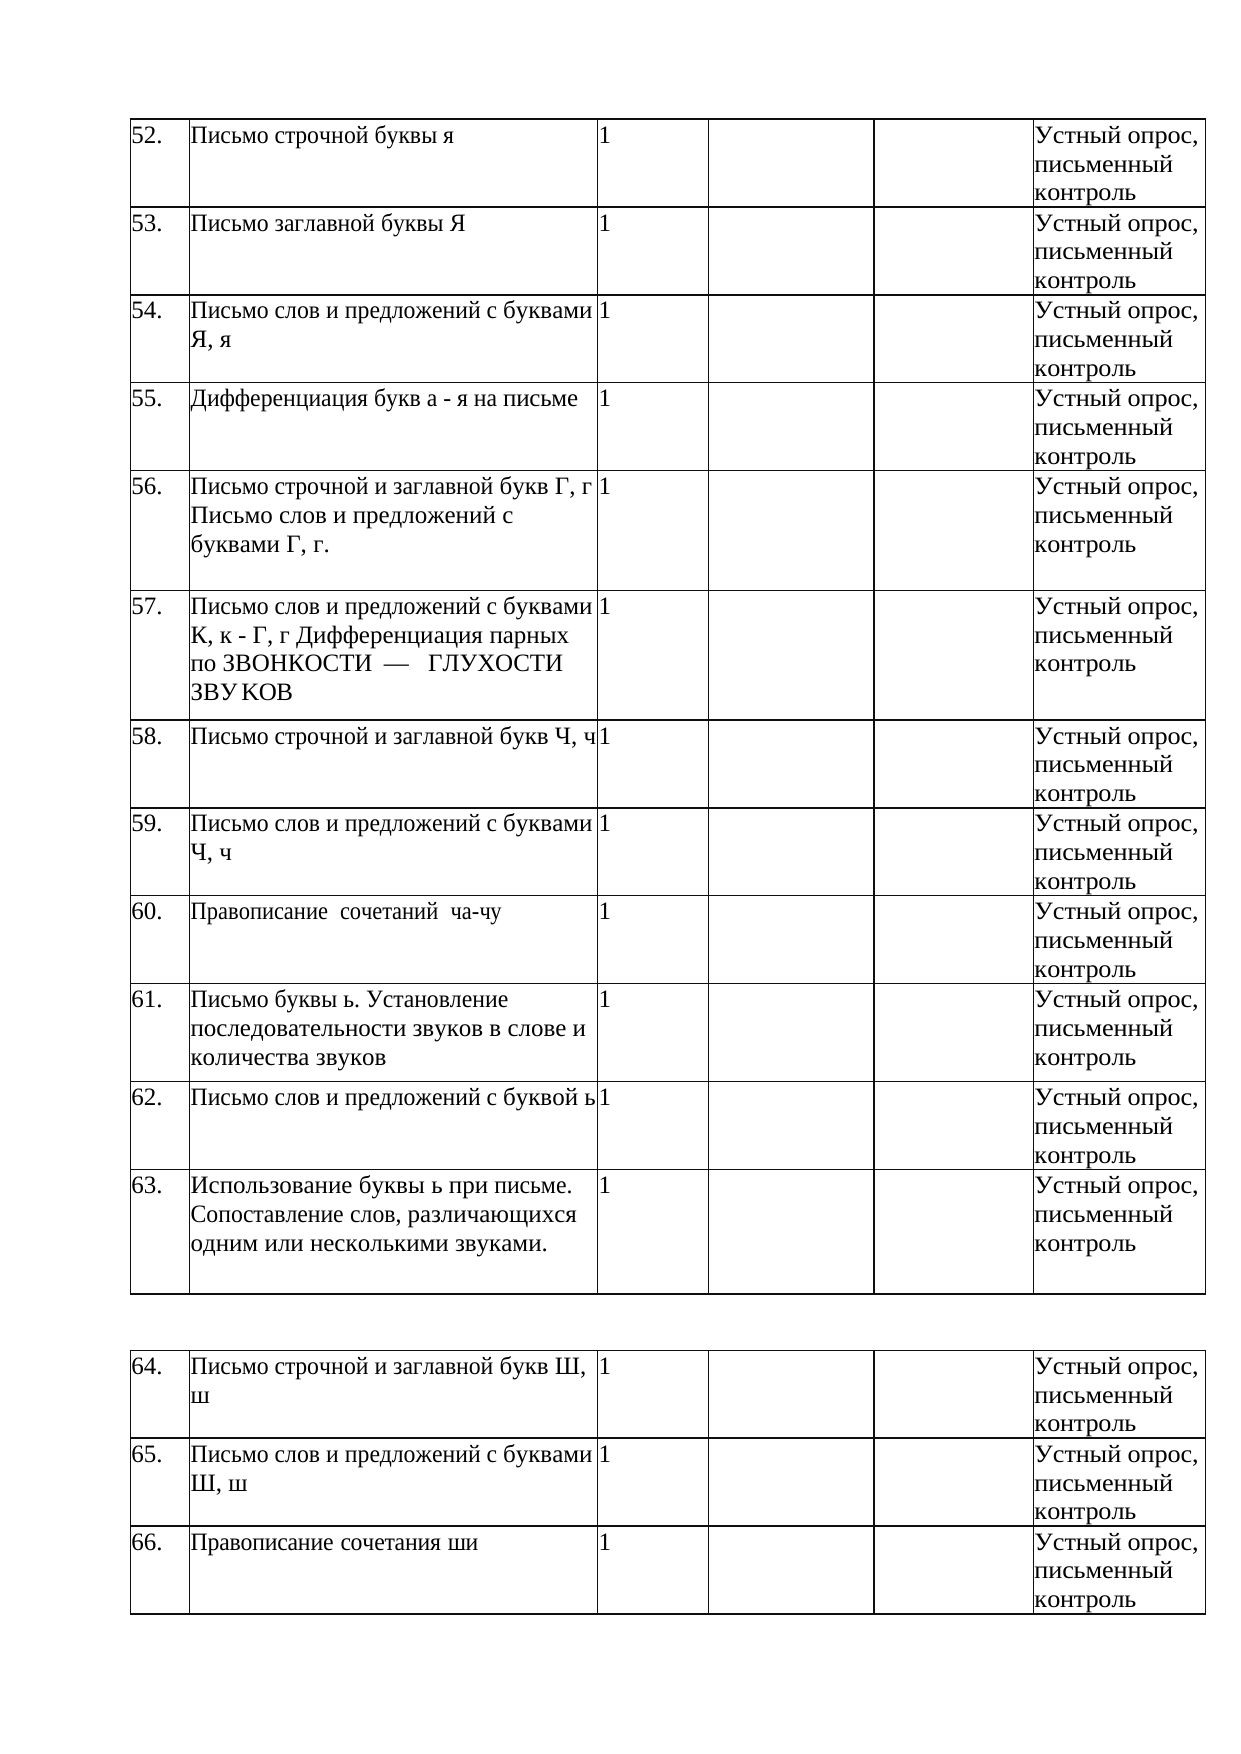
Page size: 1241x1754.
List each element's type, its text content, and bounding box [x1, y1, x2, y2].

table_cell Письмо строчной и заглавной букв Ч, ч [190, 721, 597, 807]
table_cell 59. [131, 809, 189, 895]
table_cell 1 [598, 591, 708, 719]
table_cell [875, 591, 1033, 719]
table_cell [1034, 120, 1205, 206]
table_cell [709, 896, 873, 983]
table_cell 54. [131, 296, 189, 382]
table_cell 66. [131, 1527, 189, 1613]
table_cell [709, 809, 873, 895]
table_cell 65. [131, 1439, 189, 1525]
table_cell 1 [598, 1439, 708, 1525]
table_cell Устный опрос, письменный контроль [1034, 1082, 1205, 1169]
table_cell [875, 1527, 1033, 1613]
table_cell [709, 984, 873, 1081]
table_cell 60. [131, 896, 189, 983]
table_cell 1 [598, 208, 708, 294]
table_cell 1 [598, 471, 708, 589]
table_cell 1 [598, 120, 708, 206]
table_cell Устный опрос, письменный контроль [1034, 591, 1205, 719]
table_cell [709, 1439, 873, 1525]
table_cell Дифференциация букв а - я на письме [190, 383, 597, 469]
table_cell 55. [131, 383, 189, 469]
table_cell 62. [131, 1082, 189, 1169]
table_cell Устный опрос, письменный контроль [1034, 1170, 1205, 1293]
table_cell [709, 591, 873, 719]
table_cell Правописание сочетаний ча-чу [190, 896, 597, 983]
table_cell 58. [131, 721, 189, 807]
table_cell [875, 896, 1033, 983]
table_cell Письмо буквы ь. Установление последовательности звуков в слове и количества звуков [190, 984, 597, 1081]
table_cell [875, 120, 1033, 206]
table_cell [875, 809, 1033, 895]
table_cell [709, 1170, 873, 1293]
table_cell [709, 721, 873, 807]
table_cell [1034, 1527, 1205, 1613]
table_cell Устный опрос, письменный контроль [1034, 984, 1205, 1081]
table_cell Письмо слов и предложений с буквами Я, я [190, 296, 597, 382]
table_cell Письмо строчной буквы я [190, 120, 597, 206]
table_header Письмо строчной и заглавной букв Ш, ш [190, 1351, 597, 1437]
table_cell Письмо слов и предложений с буквами Ш, ш [190, 1439, 597, 1525]
table_cell 1 [598, 984, 708, 1081]
table_header 1 [598, 1351, 708, 1437]
table_cell [875, 296, 1033, 382]
table_cell 1 [598, 296, 708, 382]
table_cell [875, 471, 1033, 589]
table_cell 1 [598, 1170, 708, 1293]
table_cell 1 [598, 1082, 708, 1169]
table_cell Письмо строчной и заглавной букв Г, г Письмо слов и предложений с буквами Г, г. [190, 471, 597, 589]
table_cell Использование буквы ь при письме. Сопоставление слов, различающихся одним или несколькими звуками. [190, 1170, 597, 1293]
table_cell [709, 471, 873, 589]
table_cell Письмо слов и предложений с буквами Ч, ч [190, 809, 597, 895]
table_header [875, 1351, 1033, 1437]
table_header Устный опрос, письменный контроль [1034, 1351, 1205, 1437]
table_cell Устный опрос, письменный контроль [1034, 296, 1205, 382]
table_cell 57. [131, 591, 189, 719]
table_cell Письмо заглавной буквы Я [190, 208, 597, 294]
table_cell 52. [131, 120, 189, 206]
table_header [709, 1351, 873, 1437]
table_cell [875, 208, 1033, 294]
table_cell [875, 1170, 1033, 1293]
table_cell [875, 721, 1033, 807]
table_cell Устный опрос, письменный контроль [1034, 896, 1205, 983]
table_cell 1 [598, 809, 708, 895]
table_cell Правописание сочетания ши [190, 1527, 597, 1613]
table_cell [875, 984, 1033, 1081]
table_cell 1 [598, 383, 708, 469]
table_cell Письмо слов и предложений с буквой ь [190, 1082, 597, 1169]
table_cell 1 [598, 896, 708, 983]
table_cell Устный опрос, письменный контроль [1034, 809, 1205, 895]
table_cell 63. [131, 1170, 189, 1293]
table_cell 1 [598, 721, 708, 807]
table_cell [875, 1082, 1033, 1169]
table_cell [709, 1527, 873, 1613]
table_cell [709, 1082, 873, 1169]
table_cell 56. [131, 471, 189, 589]
table_cell Письмо слов и предложений с буквами К, к - Г, г Дифференциация парных по ЗВОНКОСТИ — ГЛУХОСTИ ЗВУKOB [190, 591, 597, 719]
table_cell [709, 383, 873, 469]
table_header 64. [131, 1351, 189, 1437]
table_cell Устный опрос, письменный контроль [1034, 1439, 1205, 1525]
table_cell [709, 208, 873, 294]
table_cell 61. [131, 984, 189, 1081]
table_cell Устный опрос, письменный контроль [1034, 471, 1205, 589]
table_cell [875, 383, 1033, 469]
table_cell Устный опрос, письменный контроль [1034, 208, 1205, 294]
table_cell [709, 296, 873, 382]
table_cell Устный опрос, письменный контроль [1034, 383, 1205, 469]
table_cell Устный опрос, письменный контроль [1034, 721, 1205, 807]
table_cell [709, 120, 873, 206]
table_cell 53. [131, 208, 189, 294]
table_cell 1 [598, 1527, 708, 1613]
table_cell [875, 1439, 1033, 1525]
